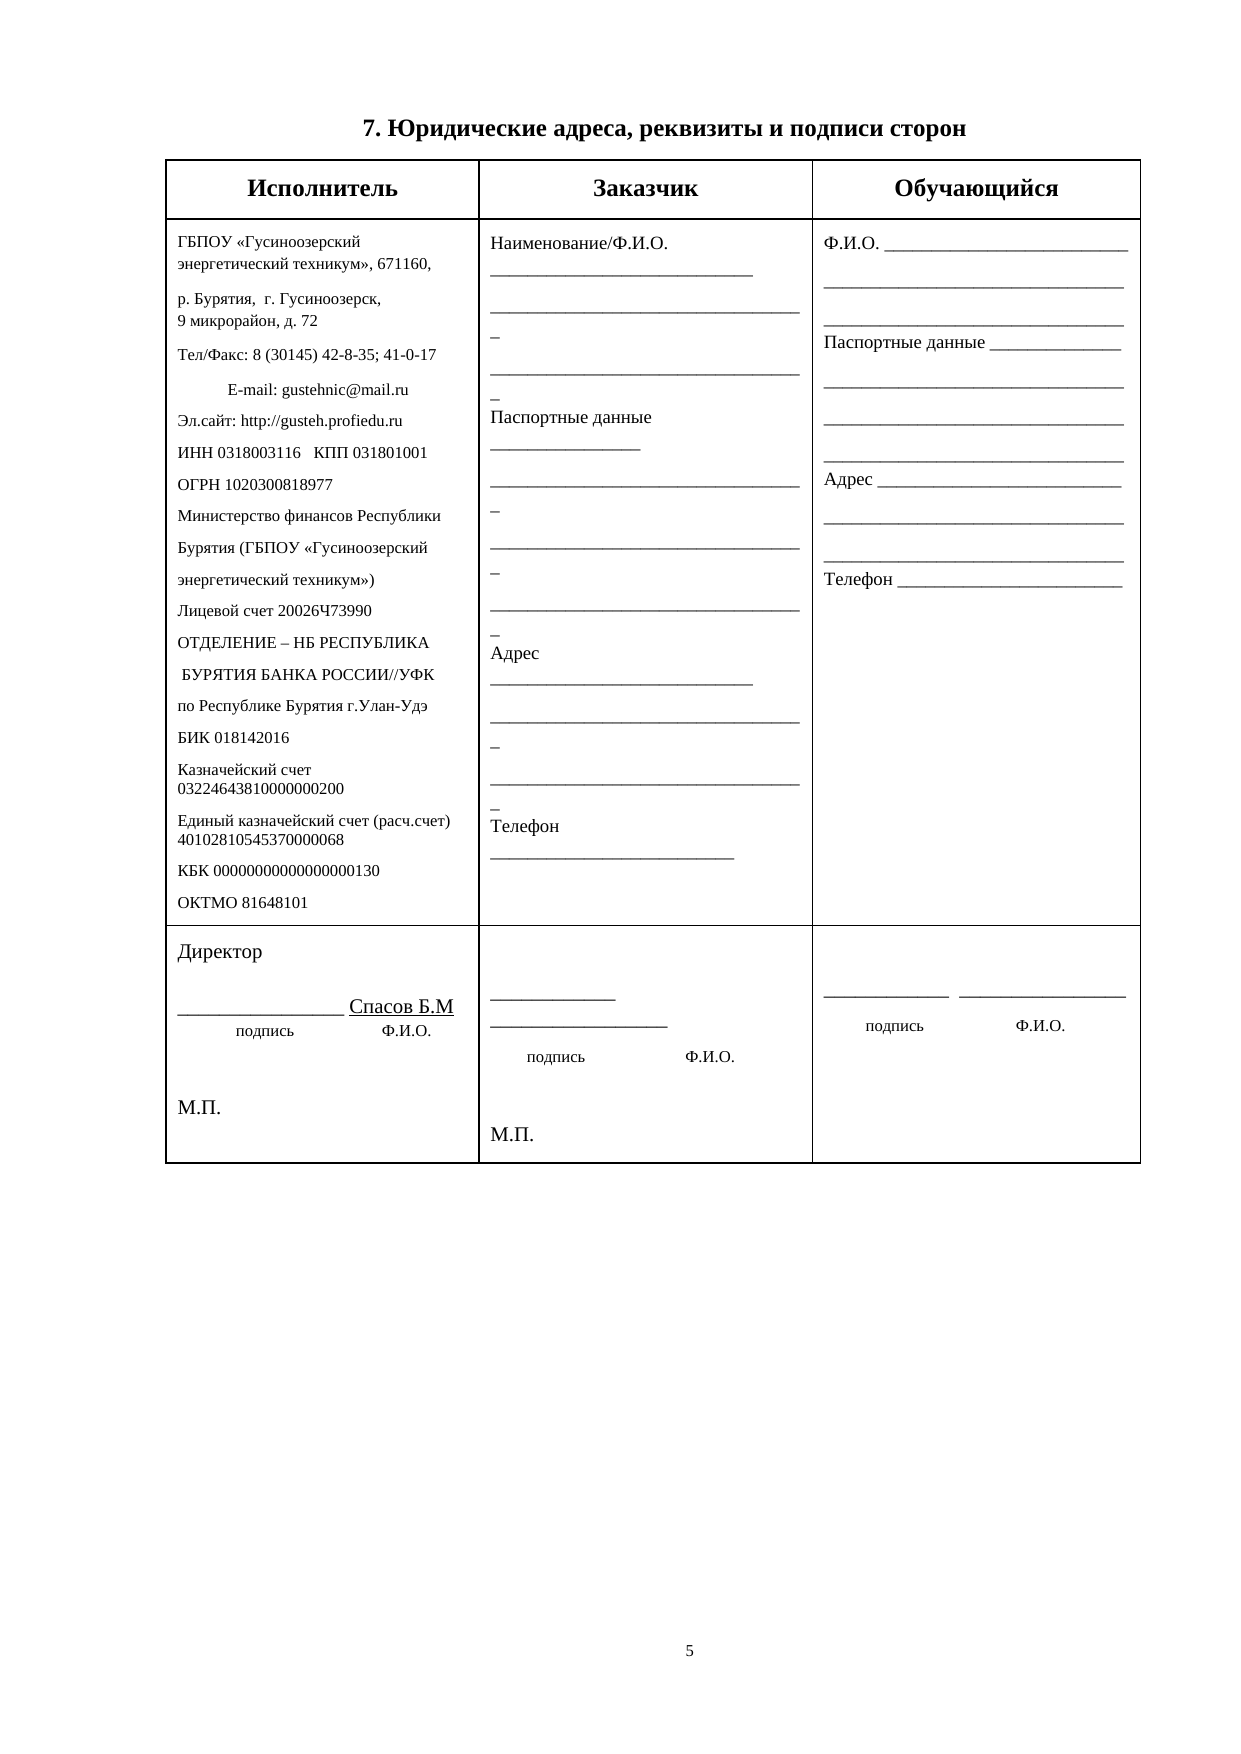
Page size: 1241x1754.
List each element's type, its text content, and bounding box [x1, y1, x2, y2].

table_header Заказчик [480, 161, 812, 218]
table_header Обучающийся [813, 161, 1140, 218]
table_header Исполнитель [167, 161, 478, 218]
table_cell ____________ _________________ подпись Ф.И.О. М.П. [480, 926, 812, 1162]
table_cell Директор ________________ Спасов Б.М подпись Ф.И.О. М.П. [167, 926, 478, 1162]
table_cell Наименование/Ф.И.О. ____________________________ __________________________________ __________________________________ Паспортные данные ________________ __________________________________ __________________________________ __________________________________ Адрес ____________________________ __________________________________ __________________________________ Телефон __________________________ [480, 220, 812, 924]
table_cell ____________ ________________ подпись Ф.И.О. [813, 926, 1140, 1162]
table_cell Ф.И.О. __________________________ ________________________________ ________________________________ Паспортные данные ______________ ________________________________ ________________________________ ________________________________ Адрес __________________________ ________________________________ ________________________________ Телефон ________________________ [813, 220, 1140, 924]
subtitle Юридические адреса, реквизиты и подписи сторон [177, 113, 1152, 142]
table_cell ГБПОУ «Гусиноозерский энергетический техникум», 671160, р. Бурятия, г. Гусиноозерск, 9 микрорайон, д. 72 Тел/Факс: 8 (30145) 42-8-35; 41-0-17 E-mail: gustehnic@mail.ru Эл.сайт: http://gusteh.profiedu.ru ИНН 0318003116 КПП 031801001 ОГРН 1020300818977 Министерство финансов Республики Бурятия (ГБПОУ «Гусиноозерский энергетический техникум») Лицевой счет 20026Ч73990 ОТДЕЛЕНИЕ – НБ РЕСПУБЛИКА БУРЯТИЯ БАНКА РОССИИ//УФК по Республике Бурятия г.Улан-Удэ БИК 018142016 Казначейский счет 03224643810000000200 Единый казначейский счет (расч.счет) 40102810545370000068 КБК 00000000000000000130 ОКТМО 81648101 [167, 220, 478, 924]
